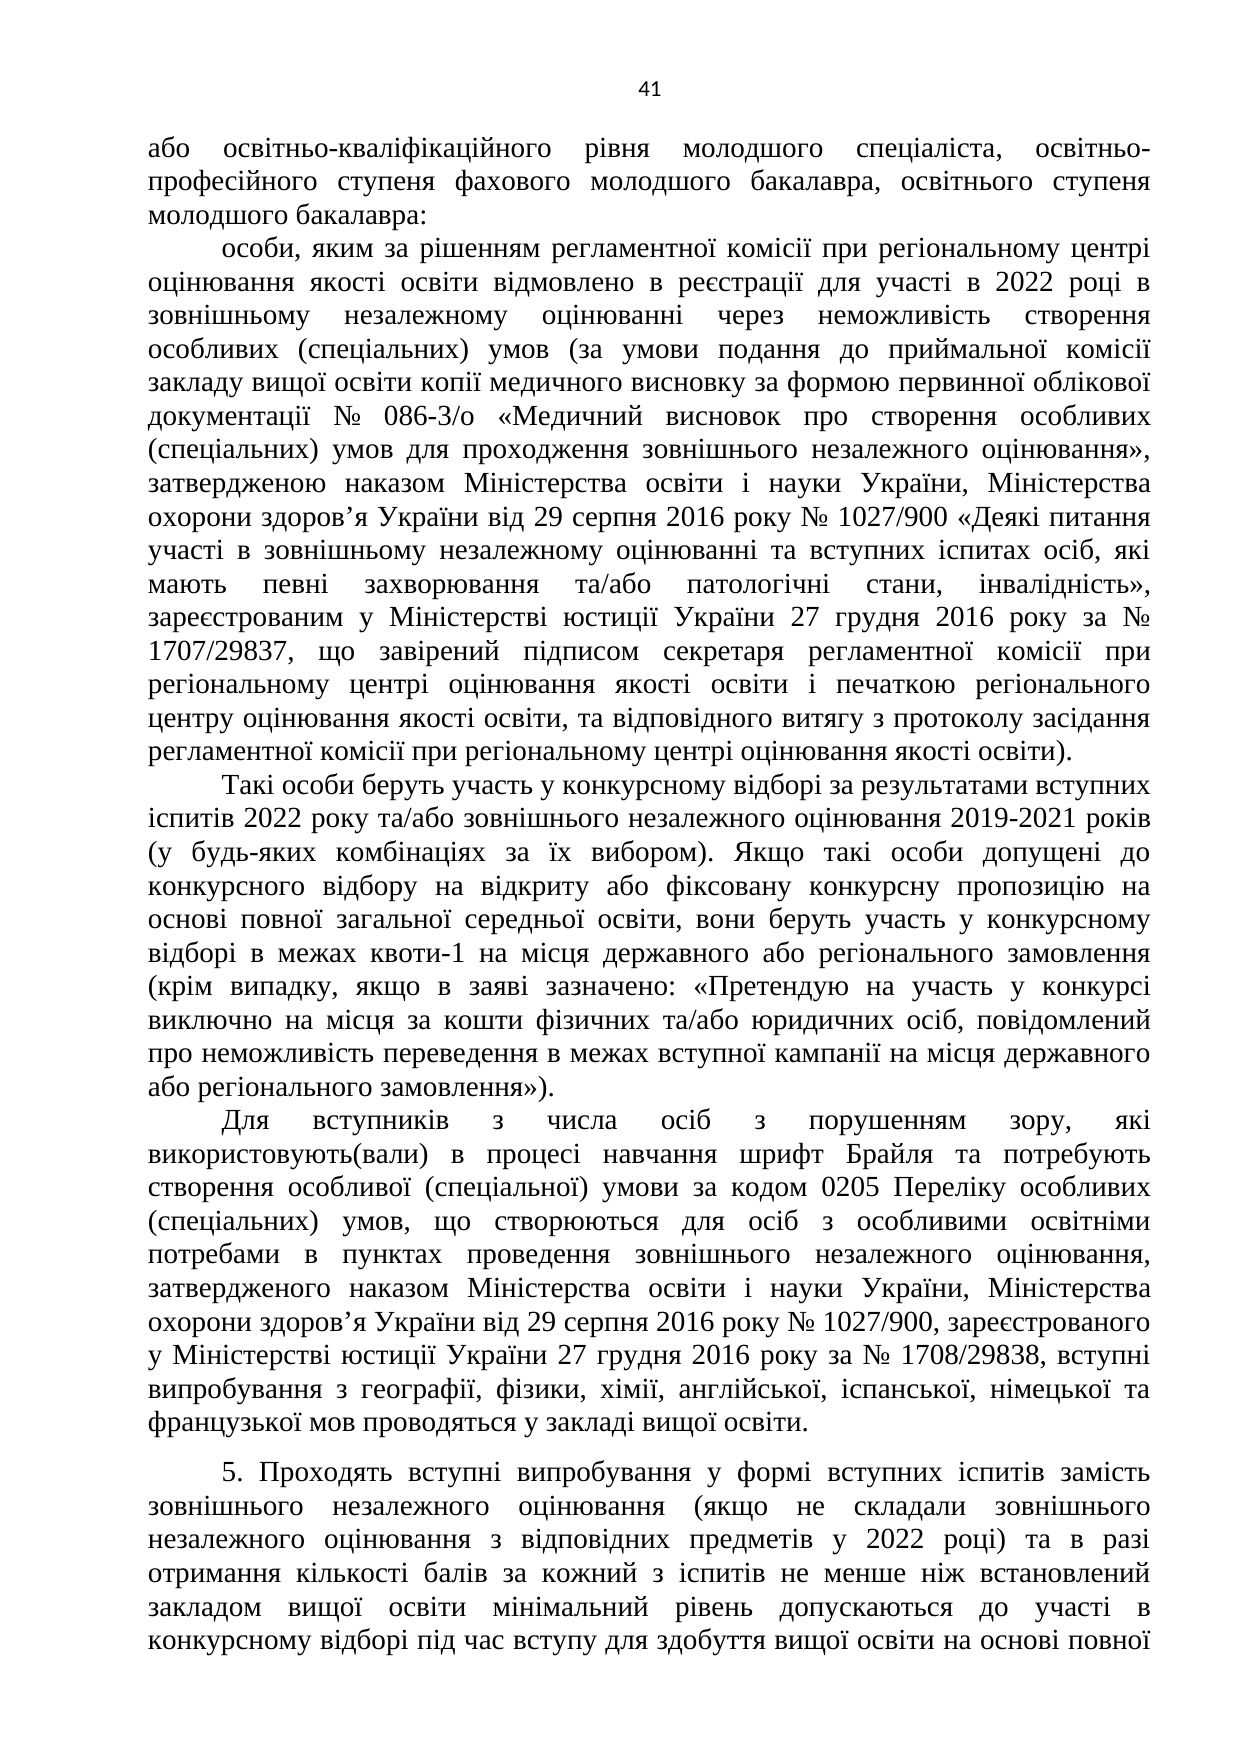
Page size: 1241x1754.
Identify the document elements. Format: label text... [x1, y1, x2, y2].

text Такі особи беруть участь у конкурсному відборі за результатами вступних іспитів 2022 року та/або зовнішнього незалежного оцінювання 2019-2021 років (у будь-яких комбінаціях за їх вибором). Якщо такі особи допущені до конкурсного відбору на відкриту або фіксовану конкурсну пропозицію на основі повної загальної середньої освіти, вони беруть участь у конкурсному відборі в межах квоти-1 на місця державного або регіонального замовлення (крім випадку, якщо в заяві зазначено: «Претендую на участь у конкурсі виключно на місця за кошти фізичних та/або юридичних осіб, повідомлений про неможливість переведення в межах вступної кампанії на місця державного або регіонального замовлення»). [148, 767, 1152, 1102]
text Для вступників з числа осіб з порушенням зору, які використовують(вали) в процесі навчання шрифт Брайля та потребують створення особливої (спеціальної) умови за кодом 0205 Переліку особливих (спеціальних) умов, що створюються для осіб з особливими освітніми потребами в пунктах проведення зовнішнього незалежного оцінювання, затвердженого наказом Міністерства освіти і науки України, Міністерства охорони здоров’я України від 29 серпня 2016 року № 1027/900, зареєстрованого у Міністерстві юстиції України 27 грудня 2016 року за № 1708/29838, вступні випробування з географії, фізики, хімії, англійської, іспанської, німецької та французької мов проводяться у закладі вищої освіти. [148, 1102, 1152, 1438]
text особи, яким за рішенням регламентної комісії при регіональному центрі оцінювання якості освіти відмовлено в реєстрації для участі в 2022 році в зовнішньому незалежному оцінюванні через неможливість створення особливих (спеціальних) умов (за умови подання до приймальної комісії закладу вищої освіти копії медичного висновку за формою первинної облікової документації № 086-3/о «Медичний висновок про створення особливих (спеціальних) умов для проходження зовнішнього незалежного оцінювання», затвердженою наказом Міністерства освіти і науки України, Міністерства охорони здоров’я України від 29 серпня 2016 року № 1027/900 «Деякі питання участі в зовнішньому незалежному оцінюванні та вступних іспитах осіб, які мають певні захворювання та/або патологічні стани, інвалідність», зареєстрованим у Міністерстві юстиції України 27 грудня 2016 року за № 1707/29837, що завірений підписом секретаря регламентної комісії при регіональному центрі оцінювання якості освіти і печаткою регіонального центру оцінювання якості освіти, та відповідного витягу з протоколу засідання регламентної комісії при регіональному центрі оцінювання якості освіти). [148, 230, 1152, 767]
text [148, 1454, 1152, 1656]
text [148, 130, 1152, 230]
